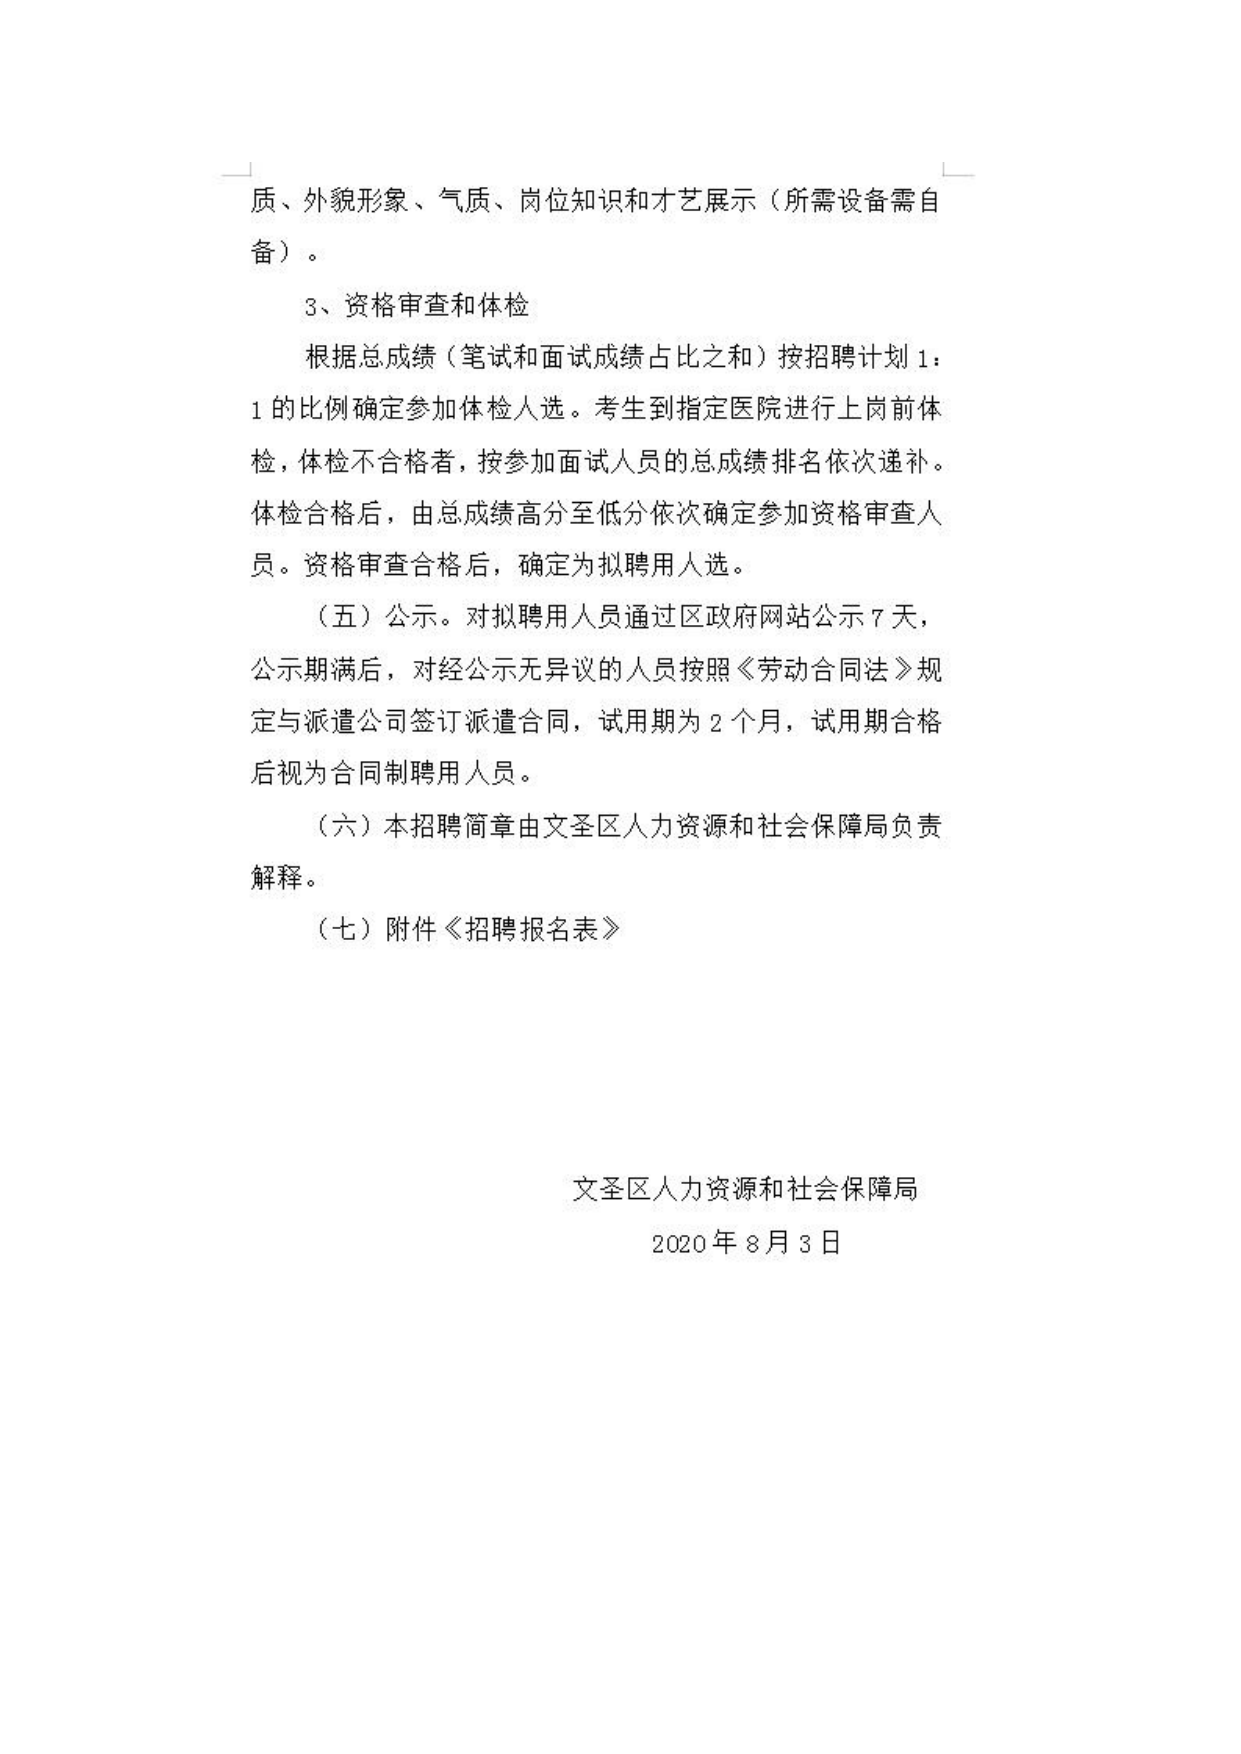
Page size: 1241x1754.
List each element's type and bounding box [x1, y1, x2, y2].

picture [200, 162, 1040, 1331]
